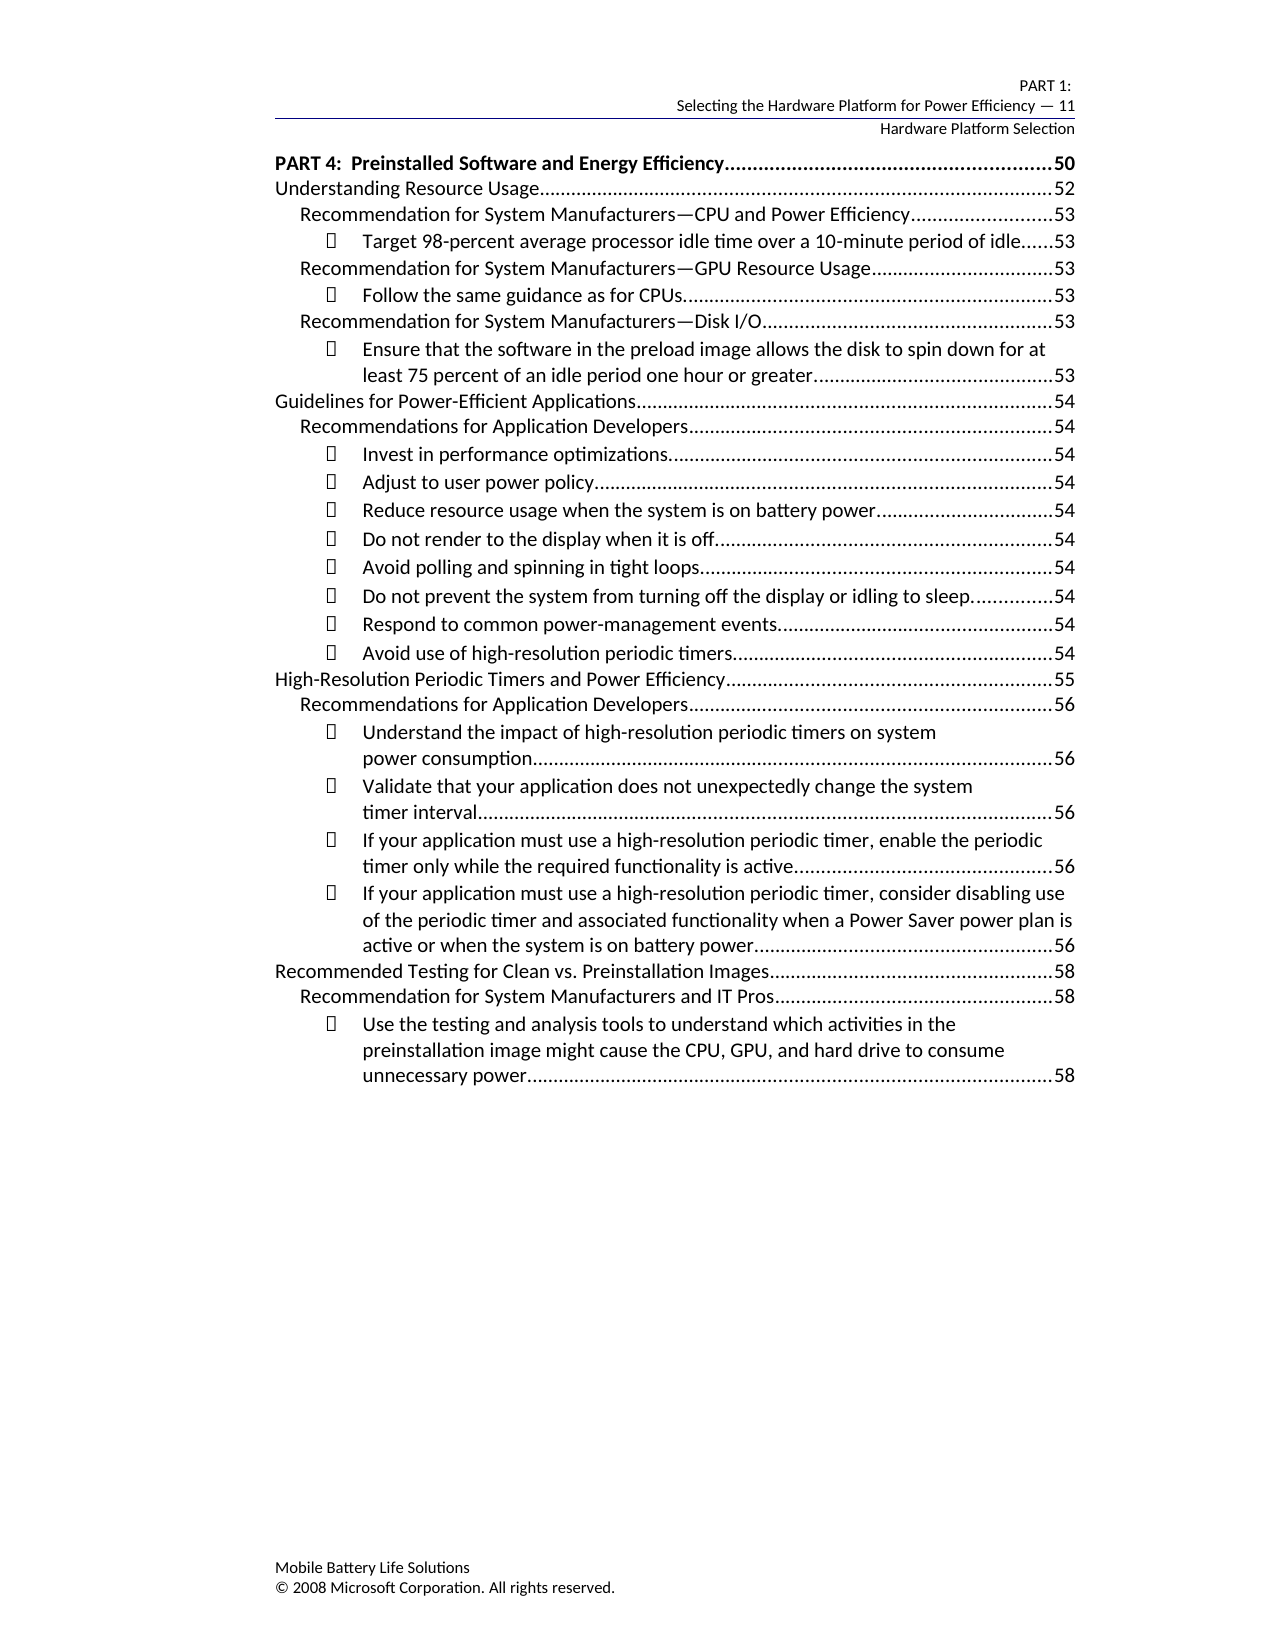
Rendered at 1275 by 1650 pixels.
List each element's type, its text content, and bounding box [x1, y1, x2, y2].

text  Respond to common power-management events. 54 [325, 609, 1075, 638]
text  If your application must use a high-resolution periodic timer, enable the periodic timer only while the required functionality is active. 56 [325, 825, 1075, 878]
text  Follow the same guidance as for CPUs. 53 [325, 280, 1075, 308]
text PART 4: Preinstalled Software and Energy Efficiency 50 [275, 150, 1075, 175]
text  Do not render to the display when it is off. 54 [325, 524, 1075, 552]
text  Invest in performance optimizations. 54 [325, 439, 1075, 467]
text  Understand the impact of high-resolution periodic timers on system power consumption. 56 [325, 717, 1075, 771]
text  Avoid polling and spinning in tight loops. 54 [325, 552, 1075, 581]
text Guidelines for Power-Efficient Applications 54 [275, 388, 1075, 413]
text Recommendation for System Manufacturers—CPU and Power Efficiency 53 [300, 201, 1075, 226]
text  Target 98-percent average processor idle time over a 10-minute period of idle. 53 [325, 226, 1075, 255]
text  Avoid use of high-resolution periodic timers. 54 [325, 638, 1075, 666]
text Understanding Resource Usage 52 [275, 175, 1075, 201]
text  Reduce resource usage when the system is on battery power. 54 [325, 496, 1075, 524]
text Recommendation for System Manufacturers—Disk I/O 53 [300, 308, 1075, 334]
text  Validate that your application does not unexpectedly change the system timer interval. 56 [325, 771, 1075, 825]
text  If your application must use a high-resolution periodic timer, consider disabling use of the periodic timer and associated functionality when a Power Saver power plan is active or when the system is on battery power. 56 [325, 878, 1075, 958]
text  Use the testing and analysis tools to understand which activities in the preinstallation image might cause the CPU, GPU, and hard drive to consume unnecessary power. 58 [325, 1009, 1075, 1088]
text Recommended Testing for Clean vs. Preinstallation Images 58 [275, 958, 1075, 983]
text Recommendations for Application Developers 56 [300, 692, 1075, 717]
text High-Resolution Periodic Timers and Power Efficiency 55 [275, 666, 1075, 692]
text Recommendation for System Manufacturers and IT Pros 58 [300, 983, 1075, 1009]
text Recommendations for Application Developers 54 [300, 413, 1075, 439]
text  Ensure that the software in the preload image allows the disk to spin down for at least 75 percent of an idle period one hour or greater. 53 [325, 334, 1075, 388]
text  Do not prevent the system from turning off the display or idling to sleep. 54 [325, 581, 1075, 609]
text Recommendation for System Manufacturers—GPU Resource Usage 53 [300, 255, 1075, 280]
text  Adjust to user power policy. 54 [325, 467, 1075, 496]
